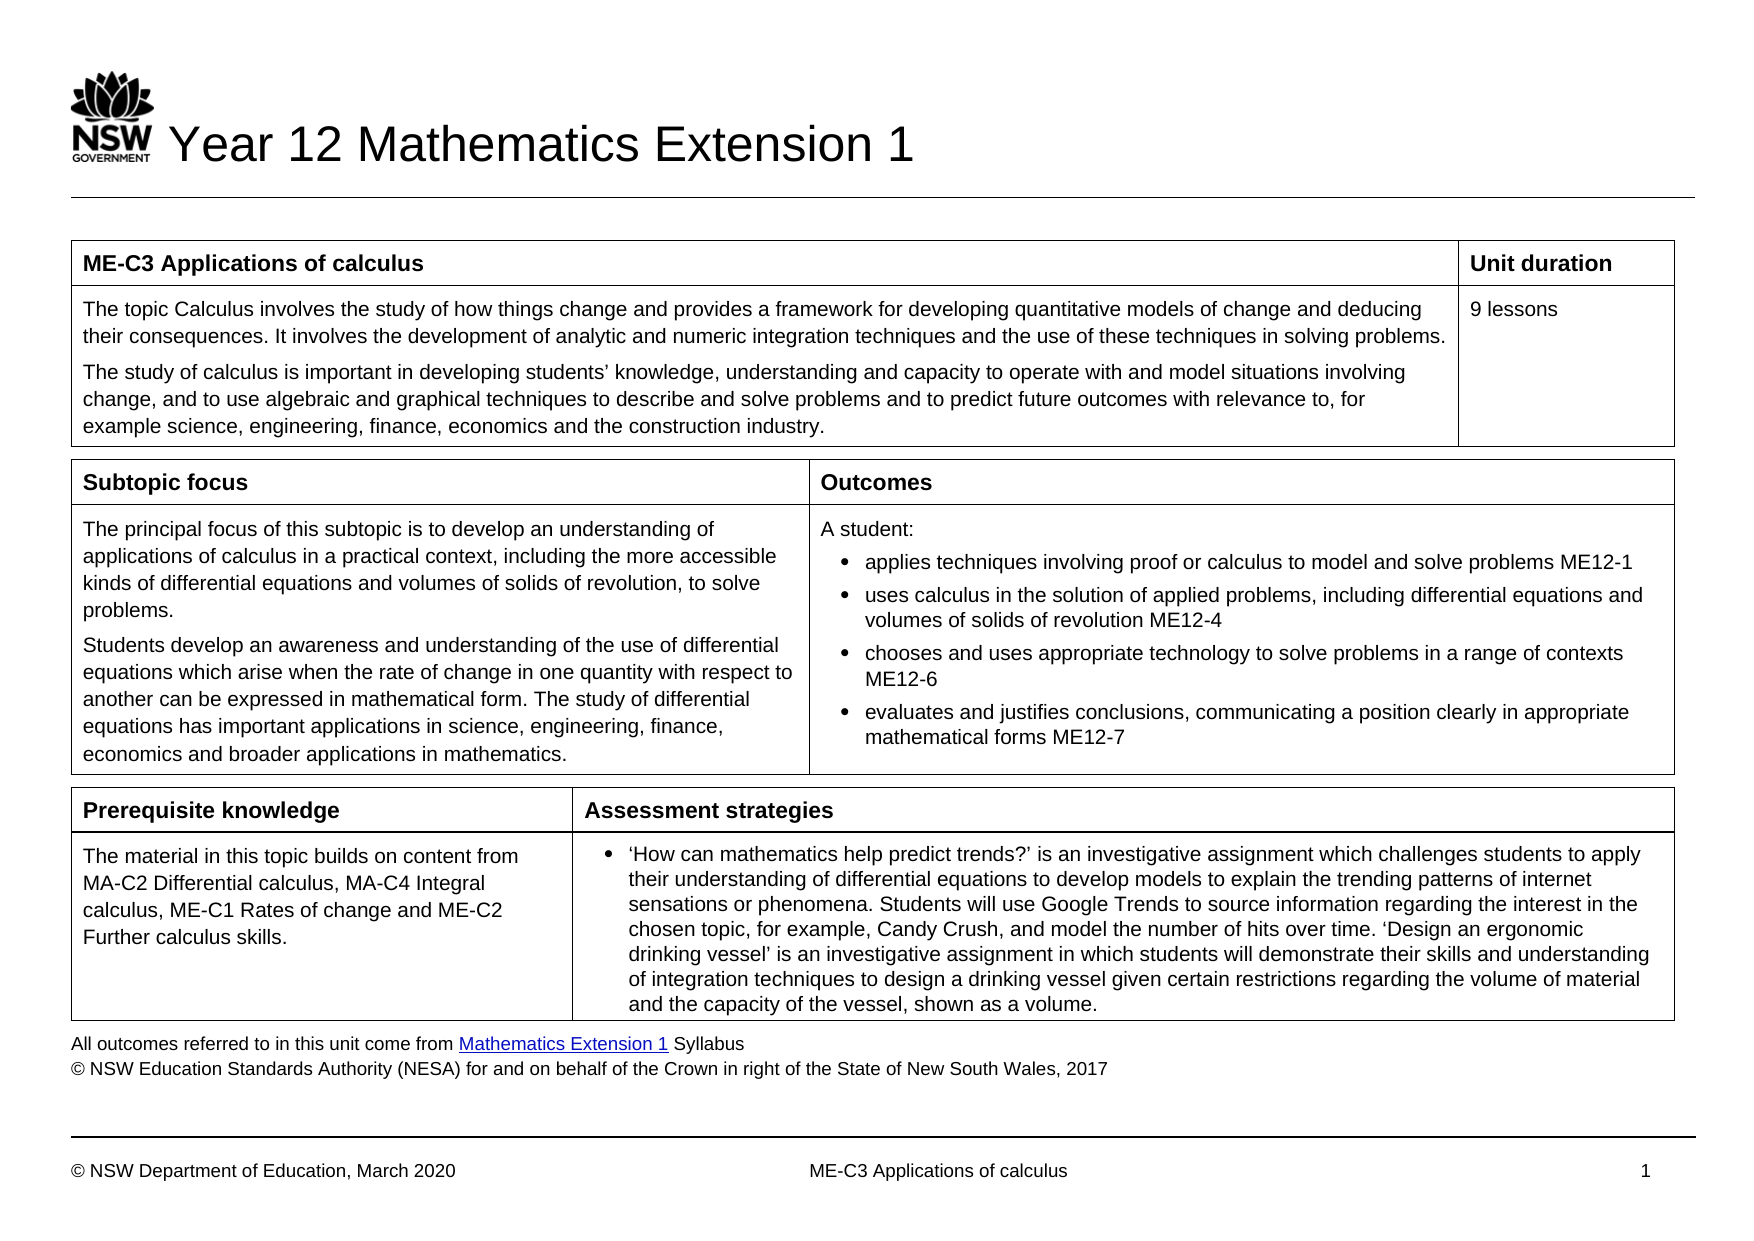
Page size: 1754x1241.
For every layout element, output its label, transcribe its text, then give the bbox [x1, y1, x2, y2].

table_header Outcomes [810, 460, 1674, 504]
subtitle Year 12 Mathematics Extension 1 [71, 72, 1695, 197]
table_header ME-C3 Applications of calculus [72, 241, 1458, 284]
table_header Prerequisite knowledge [72, 788, 572, 831]
table_header Subtopic focus [72, 460, 809, 504]
table_cell The material in this topic builds on content from MA-C2 Differential calculus, MA-C4 Integral calculus, ME-C1 Rates of change and ME-C2 Further calculus skills. [72, 833, 572, 1020]
table_header Unit duration [1459, 241, 1674, 284]
picture [70, 71, 154, 162]
text All outcomes referred to in this unit come from Mathematics Extension 1 Syllabus © NSW Education Standards Authority (NESA) for and on behalf of the Crown in right of the State of New South Wales, 2017 [71, 1029, 1636, 1079]
table_header Assessment strategies [573, 788, 1674, 831]
table_cell The principal focus of this subtopic is to develop an understanding of applications of calculus in a practical context, including the more accessible kinds of differential equations and volumes of solids of revolution, to solve problems. Students develop an awareness and understanding of the use of differential equations which arise when the rate of change in one quantity with respect to another can be expressed in mathematical form. The study of differential equations has important applications in science, engineering, finance, economics and broader applications in mathematics. [72, 505, 809, 774]
table_cell 9 lessons [1459, 286, 1674, 446]
table_cell A student: applies techniques involving proof or calculus to model and solve problems ME12-1 uses calculus in the solution of applied problems, including differential equations and volumes of solids of revolution ME12-4 chooses and uses appropriate technology to solve problems in a range of contexts ME12-6 evaluates and justifies conclusions, communicating a position clearly in appropriate mathematical forms ME12-7 [810, 505, 1674, 774]
table_cell The topic Calculus involves the study of how things change and provides a framework for developing quantitative models of change and deducing their consequences. It involves the development of analytic and numeric integration techniques and the use of these techniques in solving problems. The study of calculus is important in developing students’ knowledge, understanding and capacity to operate with and model situations involving change, and to use algebraic and graphical techniques to describe and solve problems and to predict future outcomes with relevance to, for example science, engineering, finance, economics and the construction industry. [72, 286, 1458, 446]
table_cell ‘How can mathematics help predict trends?’ is an investigative assignment which challenges students to apply their understanding of differential equations to develop models to explain the trending patterns of internet sensations or phenomena. Students will use Google Trends to source information regarding the interest in the chosen topic, for example, Candy Crush, and model the number of hits over time. ‘Design an ergonomic drinking vessel’ is an investigative assignment in which students will demonstrate their skills and understanding of integration techniques to design a drinking vessel given certain restrictions regarding the volume of material and the capacity of the vessel, shown as a volume. [573, 833, 1674, 1020]
